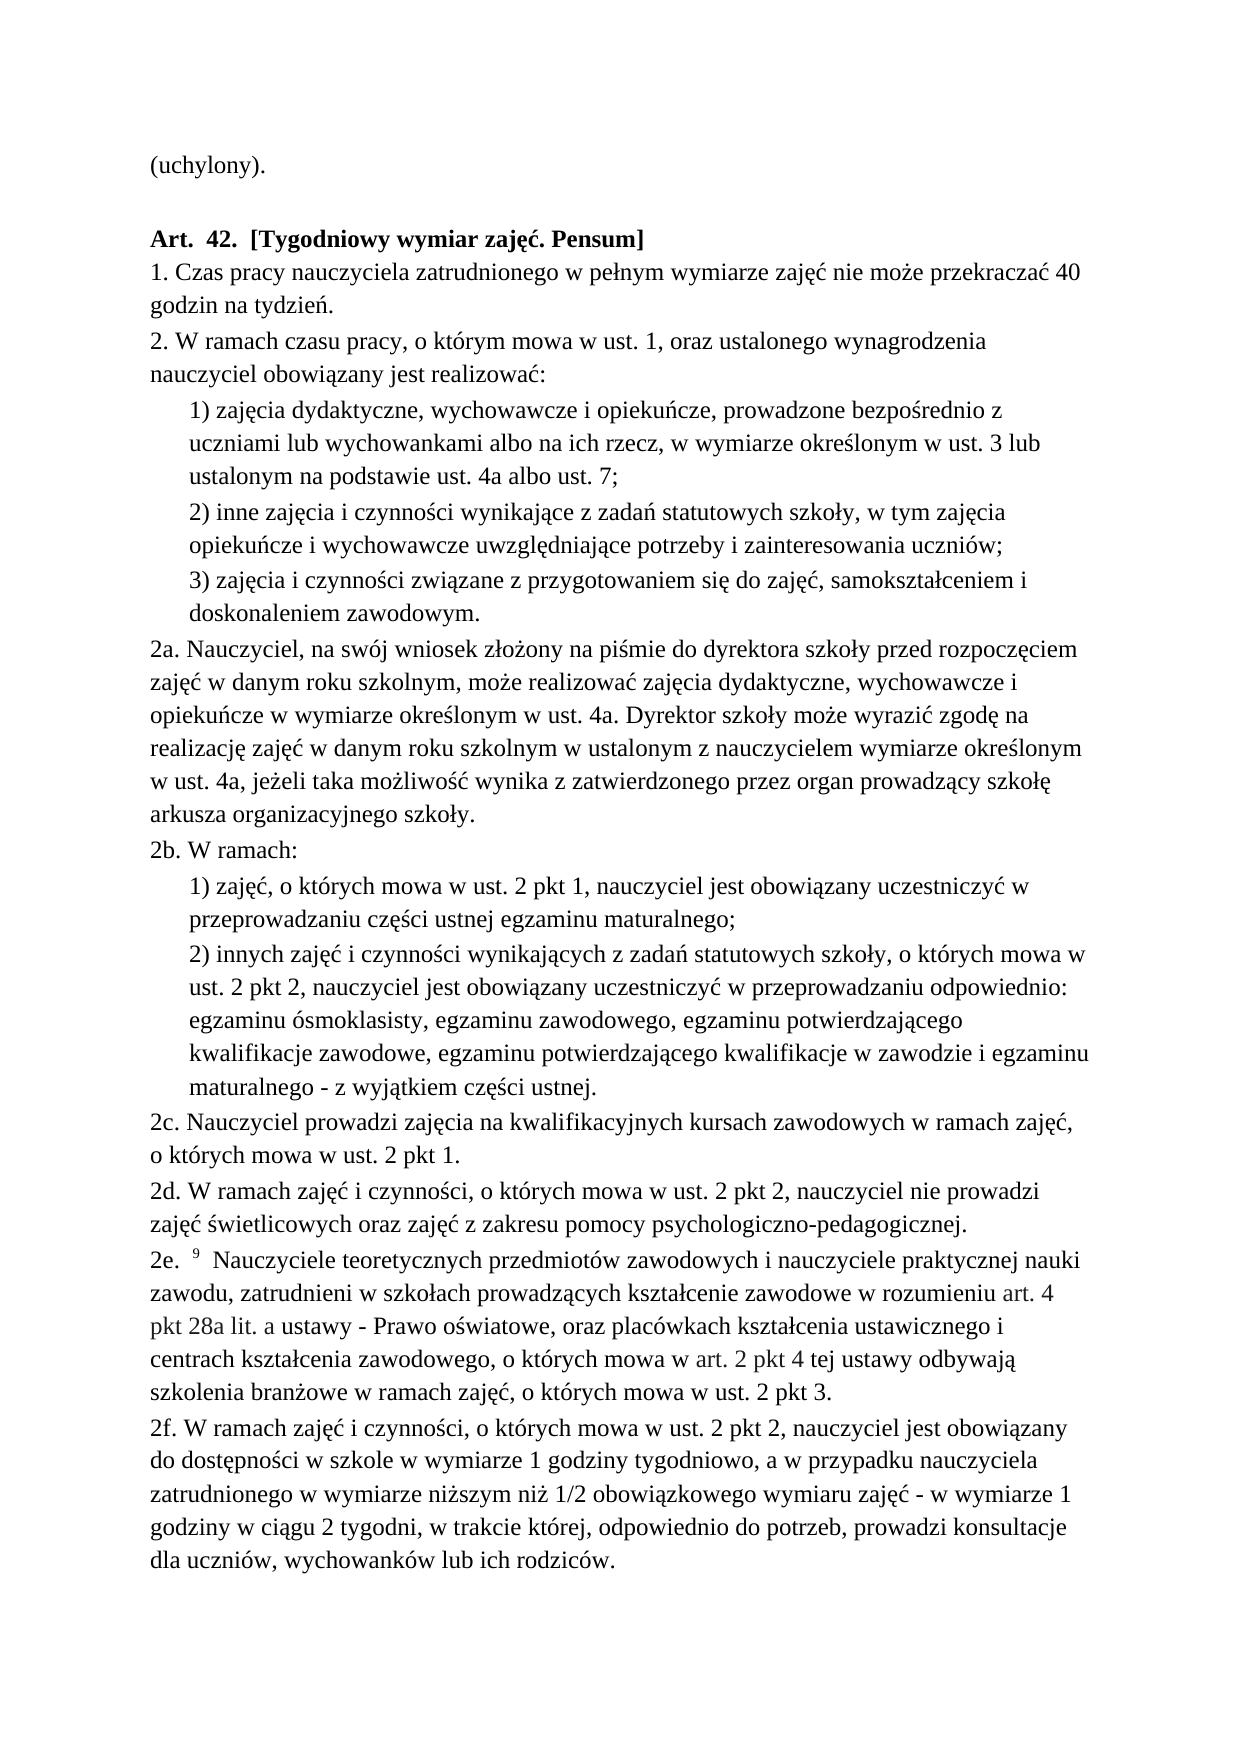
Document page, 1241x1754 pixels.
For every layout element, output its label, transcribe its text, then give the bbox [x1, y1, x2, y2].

text 2a. Nauczyciel, na swój wniosek złożony na piśmie do dyrektora szkoły przed rozpoczęciem zajęć w danym roku szkolnym, może realizować zajęcia dydaktyczne, wychowawcze i opiekuńcze w wymiarze określonym w ust. 4a. Dyrektor szkoły może wyrazić zgodę na realizację zajęć w danym roku szkolnym w ustalonym z nauczycielem wymiarze określonym w ust. 4a, jeżeli taka możliwość wynika z zatwierdzonego przez organ prowadzący szkołę arkusza organizacyjnego szkoły. [150, 634, 1090, 828]
text 2c. Nauczyciel prowadzi zajęcia na kwalifikacyjnych kursach zawodowych w ramach zajęć, o których mowa w ust. 2 pkt 1. [150, 1107, 1090, 1169]
text 2d. W ramach zajęć i czynności, o których mowa w ust. 2 pkt 2, nauczyciel nie prowadzi zajęć świetlicowych oraz zajęć z zakresu pomocy psychologiczno-pedagogicznej. [150, 1176, 1090, 1238]
text 2e. 9 Nauczyciele teoretycznych przedmiotów zawodowych i nauczyciele praktycznej nauki zawodu, zatrudnieni w szkołach prowadzących kształcenie zawodowe w rozumieniu art. 4 pkt 28a lit. a ustawy - Prawo oświatowe, oraz placówkach kształcenia ustawicznego i centrach kształcenia zawodowego, o których mowa w art. 2 pkt 4 tej ustawy odbywają szkolenia branżowe w ramach zajęć, o których mowa w ust. 2 pkt 3. [150, 1245, 1090, 1406]
text 2f. W ramach zajęć i czynności, o których mowa w ust. 2 pkt 2, nauczyciel jest obowiązany do dostępności w szkole w wymiarze 1 godziny tygodniowo, a w przypadku nauczyciela zatrudnionego w wymiarze niższym niż 1/2 obowiązkowego wymiaru zajęć - w wymiarze 1 godziny w ciągu 2 tygodni, w trakcie której, odpowiednio do potrzeb, prowadzi konsultacje dla uczniów, wychowanków lub ich rodziców. [150, 1413, 1090, 1573]
text 1. Czas pracy nauczyciela zatrudnionego w pełnym wymiarze zajęć nie może przekraczać 40 godzin na tydzień. [150, 257, 1090, 319]
text 2. W ramach czasu pracy, o którym mowa w ust. 1, oraz ustalonego wynagrodzenia nauczyciel obowiązany jest realizować: [150, 326, 1090, 388]
text 1) zajęć, o których mowa w ust. 2 pkt 1, nauczyciel jest obowiązany uczestniczyć w przeprowadzaniu części ustnej egzaminu maturalnego; [189, 871, 1090, 932]
text 2) innych zajęć i czynności wynikających z zadań statutowych szkoły, o których mowa w ust. 2 pkt 2, nauczyciel jest obowiązany uczestniczyć w przeprowadzaniu odpowiednio: egzaminu ósmoklasisty, egzaminu zawodowego, egzaminu potwierdzającego kwalifikacje zawodowe, egzaminu potwierdzającego kwalifikacje w zawodzie i egzaminu maturalnego - z wyjątkiem części ustnej. [189, 939, 1090, 1100]
text 1) zajęcia dydaktyczne, wychowawcze i opiekuńcze, prowadzone bezpośrednio z uczniami lub wychowankami albo na ich rzecz, w wymiarze określonym w ust. 3 lub ustalonym na podstawie ust. 4a albo ust. 7; [189, 395, 1090, 490]
text Art. 42. [Tygodniowy wymiar zajęć. Pensum] [150, 224, 1090, 253]
text (uchylony). [150, 150, 1090, 179]
text 2b. W ramach: [150, 835, 1090, 864]
text 3) zajęcia i czynności związane z przygotowaniem się do zajęć, samokształceniem i doskonaleniem zawodowym. [189, 565, 1090, 627]
text 2) inne zajęcia i czynności wynikające z zadań statutowych szkoły, w tym zajęcia opiekuńcze i wychowawcze uwzględniające potrzeby i zainteresowania uczniów; [189, 497, 1090, 558]
